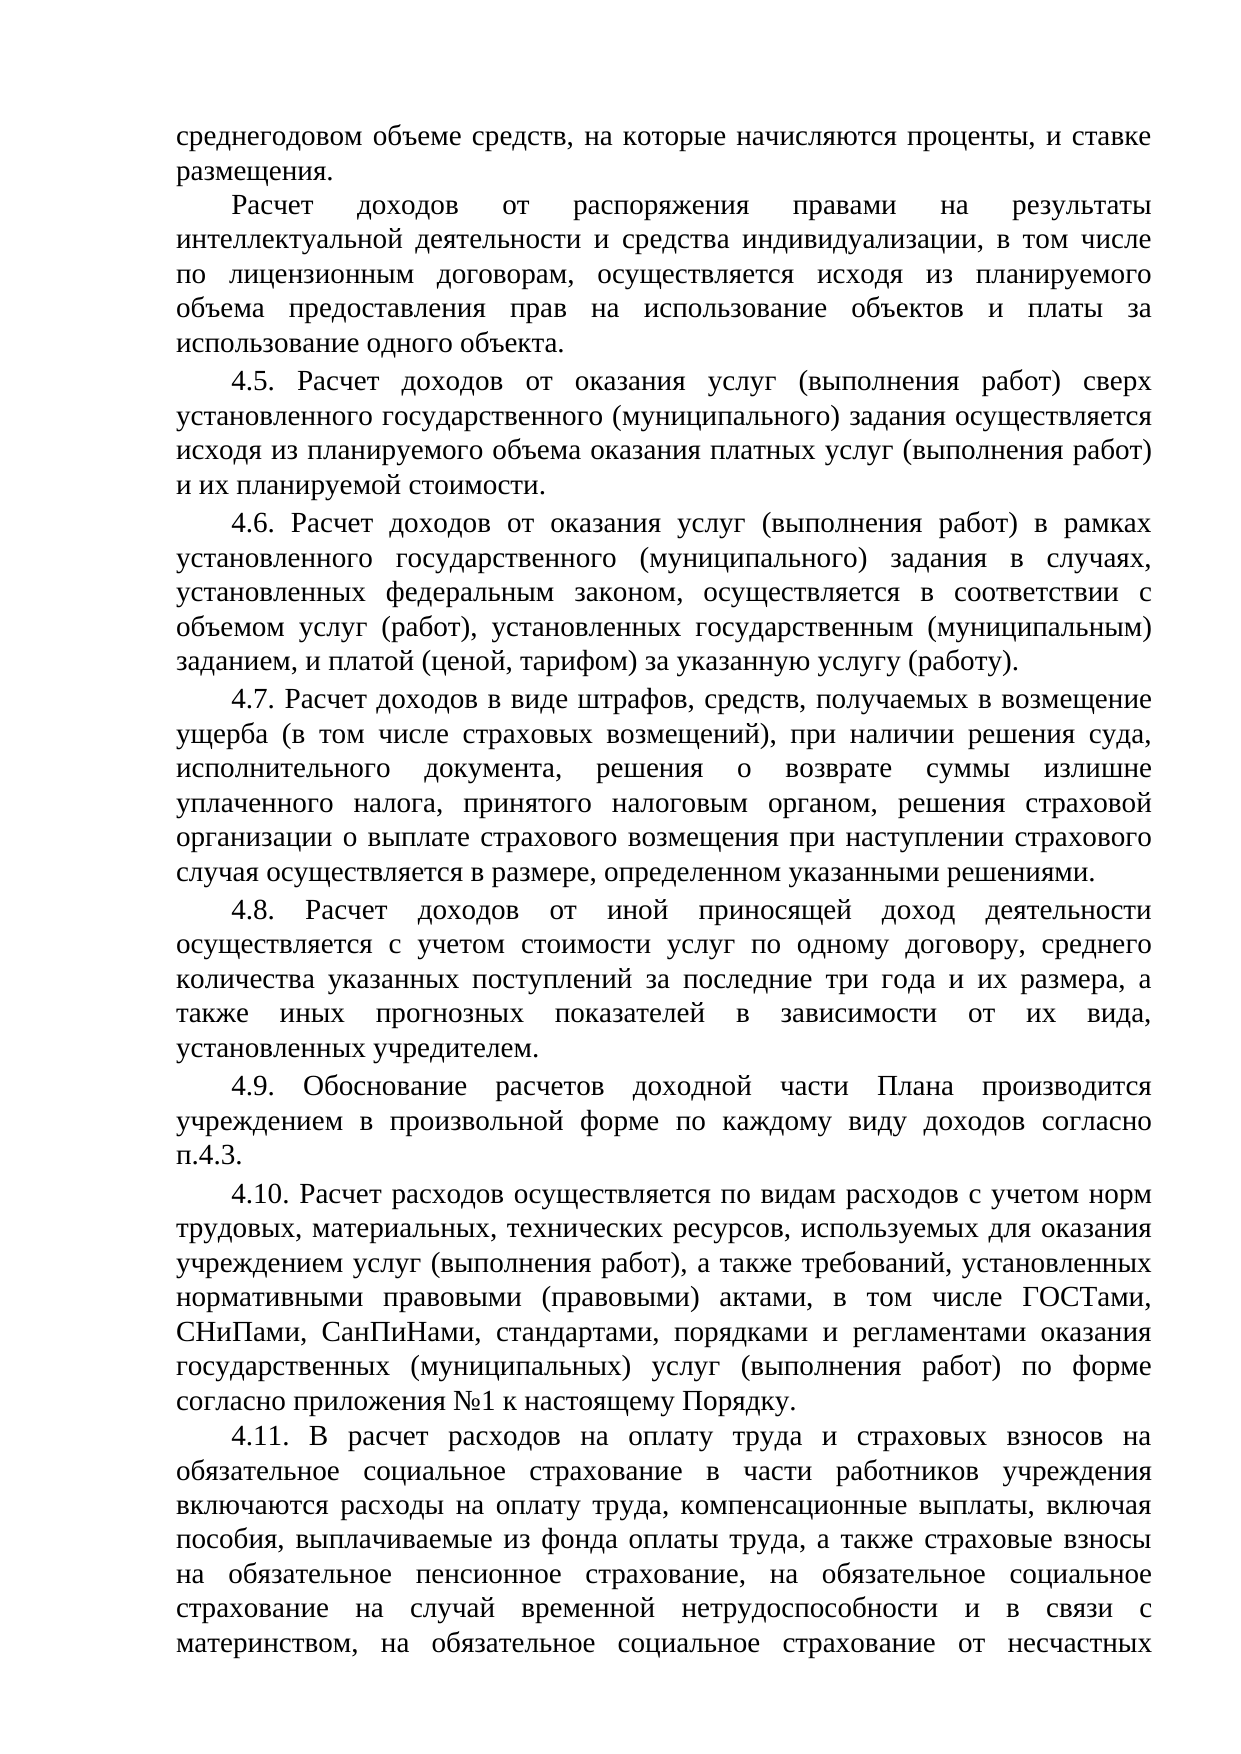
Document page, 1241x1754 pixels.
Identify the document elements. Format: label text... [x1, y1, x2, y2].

text 4.5. Расчет доходов от оказания услуг (выполнения работ) сверх установленного государственного (муниципального) задания осуществляется исходя из планируемого объема оказания платных услуг (выполнения работ) и их планируемой стоимости. [176, 363, 1153, 500]
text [176, 1418, 1153, 1658]
text 4.10. Расчет расходов осуществляется по видам расходов с учетом норм трудовых, материальных, технических ресурсов, используемых для оказания учреждением услуг (выполнения работ), а также требований, установленных нормативными правовыми (правовыми) актами, в том числе ГОСТами, СНиПами, СанПиНами, стандартами, порядками и регламентами оказания государственных (муниципальных) услуг (выполнения работ) по форме согласно приложения №1 к настоящему Порядку. [176, 1176, 1153, 1416]
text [176, 118, 1153, 186]
text Расчет доходов от распоряжения правами на результаты интеллектуальной деятельности и средства индивидуализации, в том числе по лицензионным договорам, осуществляется исходя из планируемого объема предоставления прав на использование объектов и платы за использование одного объекта. [176, 187, 1153, 359]
text 4.7. Расчет доходов в виде штрафов, средств, получаемых в возмещение ущерба (в том числе страховых возмещений), при наличии решения суда, исполнительного документа, решения о возврате суммы излишне уплаченного налога, принятого налоговым органом, решения страховой организации о выплате страхового возмещения при наступлении страхового случая осуществляется в размере, определенном указанными решениями. [176, 681, 1153, 887]
text 4.6. Расчет доходов от оказания услуг (выполнения работ) в рамках установленного государственного (муниципального) задания в случаях, установленных федеральным законом, осуществляется в соответствии с объемом услуг (работ), установленных государственным (муниципальным) заданием, и платой (ценой, тарифом) за указанную услугу (работу). [176, 505, 1153, 677]
text 4.8. Расчет доходов от иной приносящей доход деятельности осуществляется с учетом стоимости услуг по одному договору, среднего количества указанных поступлений за последние три года и их размера, а также иных прогнозных показателей в зависимости от их вида, установленных учредителем. [176, 892, 1153, 1064]
text 4.9. Обоснование расчетов доходной части Плана производится учреждением в произвольной форме по каждому виду доходов согласно п.4.3. [176, 1068, 1153, 1171]
